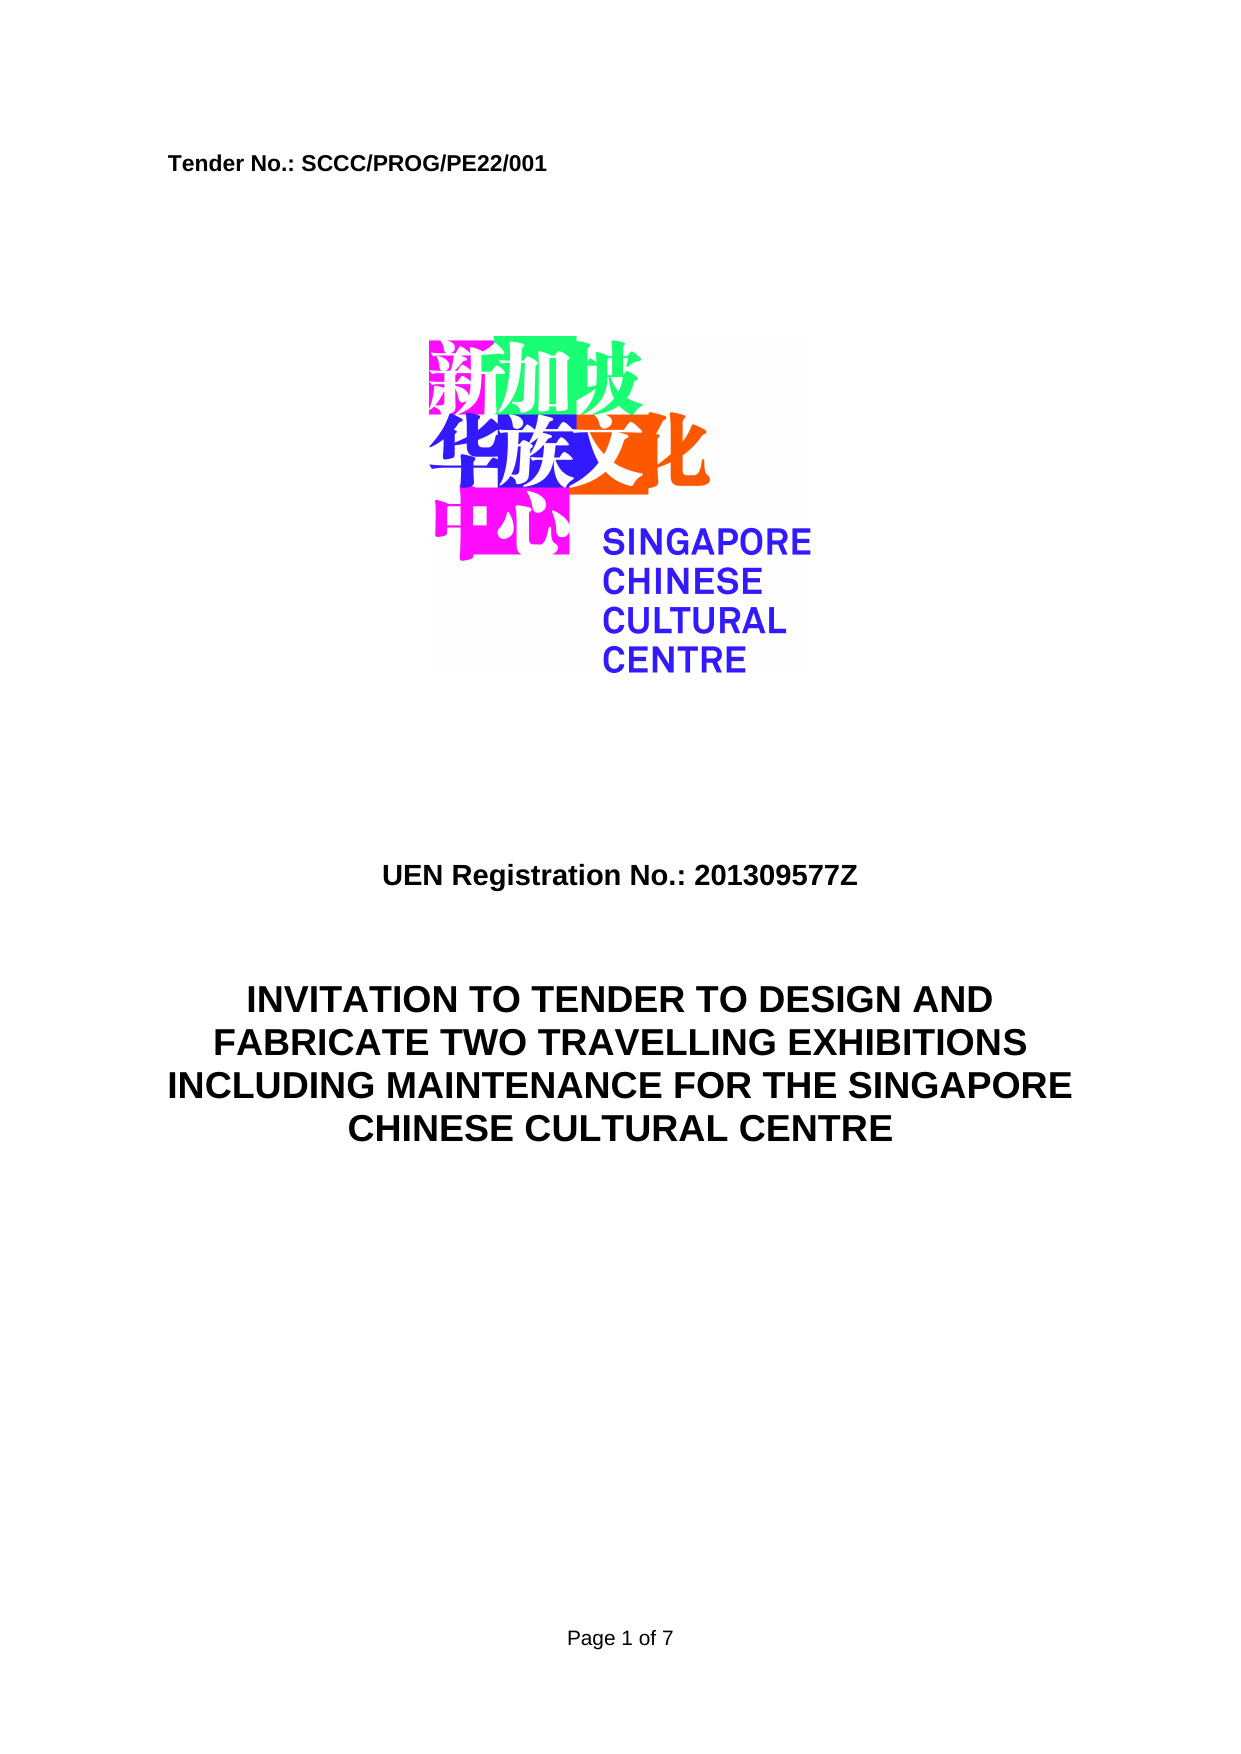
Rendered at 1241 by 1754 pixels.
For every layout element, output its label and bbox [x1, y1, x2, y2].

picture [429, 336, 811, 673]
